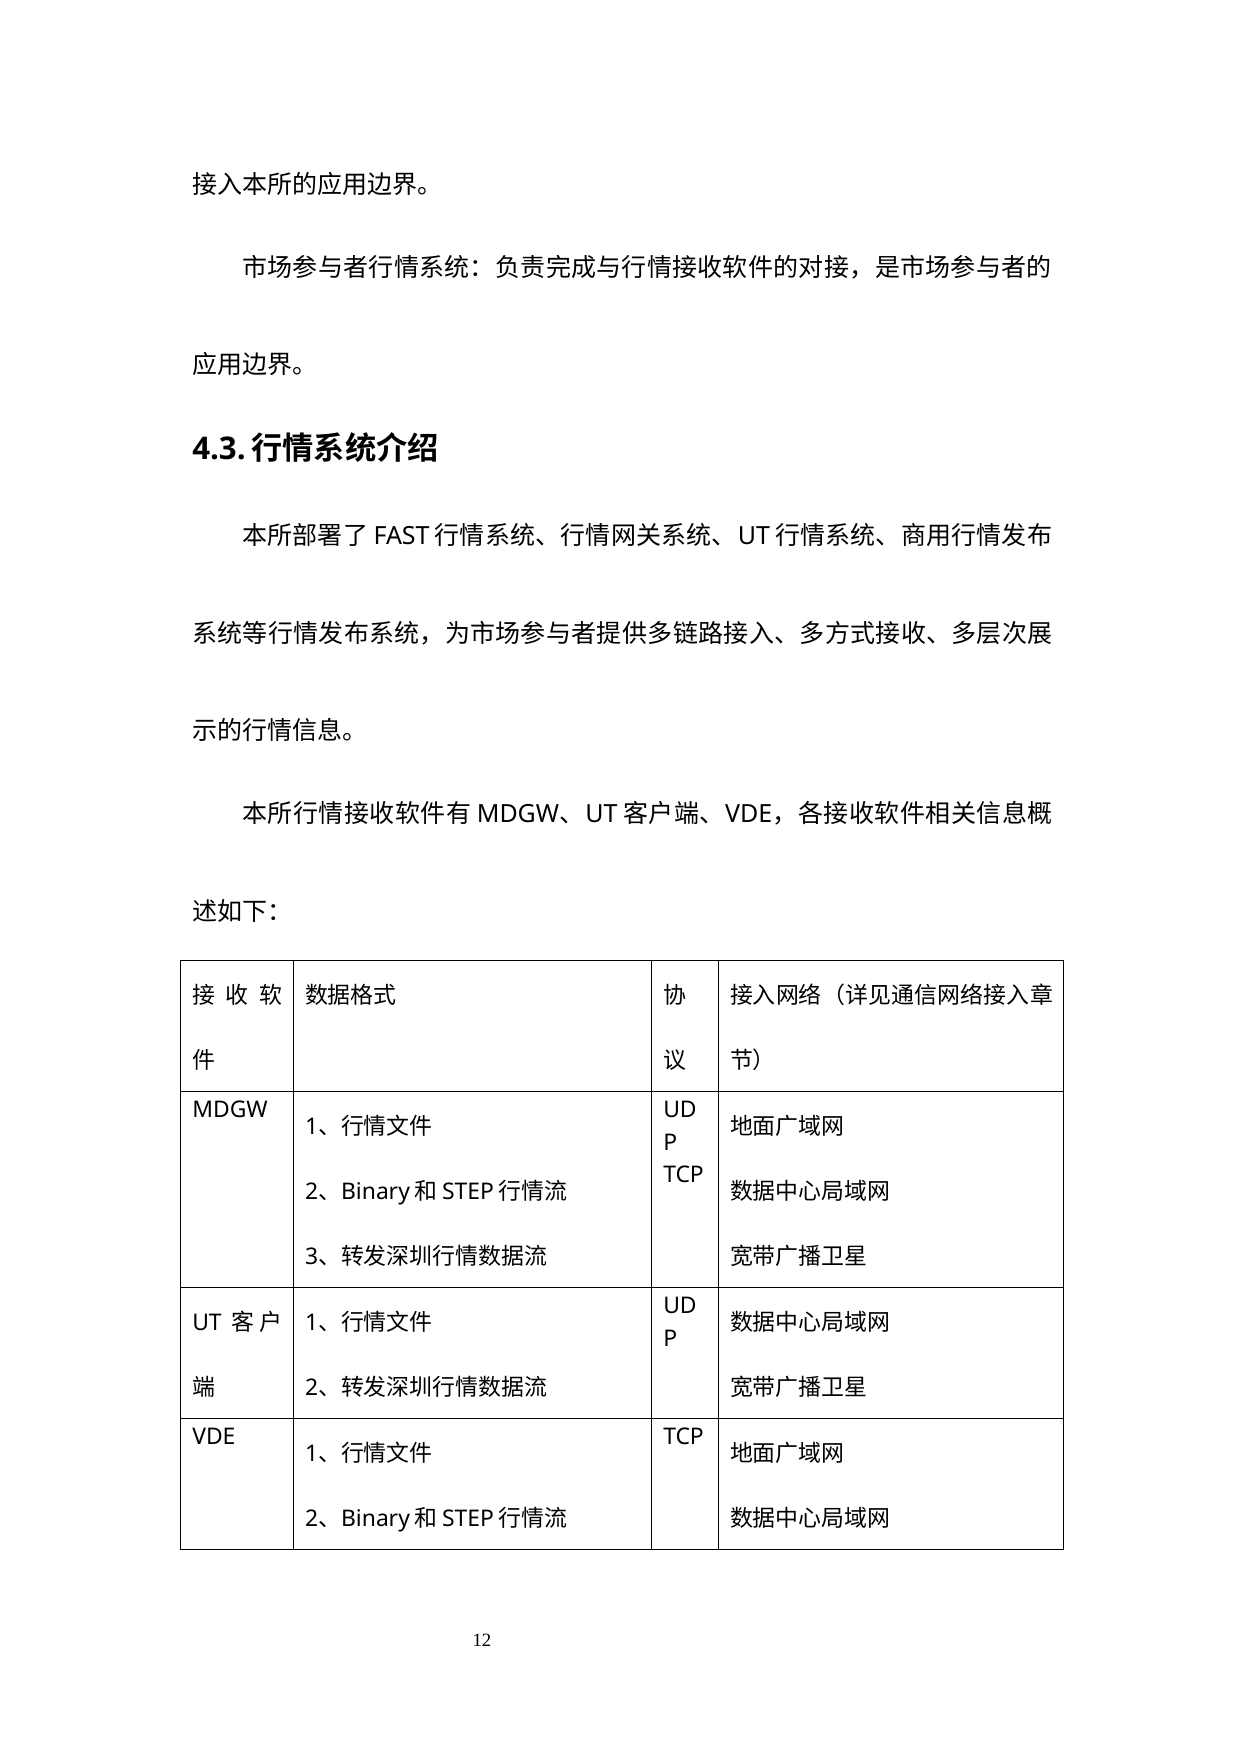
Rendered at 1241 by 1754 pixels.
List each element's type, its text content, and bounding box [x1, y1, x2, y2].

table_cell MDGW [181, 1092, 293, 1287]
table_header 协议 [652, 961, 718, 1091]
text 本所行情接收软件有MDGW、UT客户端、VDE，各接收软件相关信息概述如下： [192, 779, 1053, 942]
table_header 接收软件 [181, 961, 293, 1091]
subtitle 行情系统介绍 [192, 414, 1053, 479]
table_cell UDP [652, 1288, 718, 1418]
table_cell 数据中心局域网 宽带广播卫星 [719, 1288, 1063, 1418]
table_cell TCP [652, 1419, 718, 1549]
table_cell 地面广域网 数据中心局域网 互联网 [719, 1419, 1063, 1549]
table_header 接入网络（详见通信网络接入章节） [719, 961, 1063, 1091]
table_cell UT客户端 [181, 1288, 293, 1418]
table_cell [294, 1419, 651, 1549]
table_cell UDP TCP [652, 1092, 718, 1287]
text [192, 150, 1053, 215]
table_cell 地面广域网 数据中心局域网 宽带广播卫星 [719, 1092, 1063, 1287]
table_cell 1、行情文件 2、Binary和STEP行情流 3、转发深圳行情数据流 [294, 1092, 651, 1287]
table_cell VDE [181, 1419, 293, 1549]
text 本所部署了FAST行情系统、行情网关系统、UT行情系统、商用行情发布系统等行情发布系统，为市场参与者提供多链路接入、多方式接收、多层次展示的行情信息。 [192, 501, 1053, 761]
text 市场参与者行情系统：负责完成与行情接收软件的对接，是市场参与者的应用边界。 [192, 233, 1053, 396]
table_cell 1、行情文件 2、转发深圳行情数据流 [294, 1288, 651, 1418]
table_header 数据格式 [294, 961, 651, 1091]
